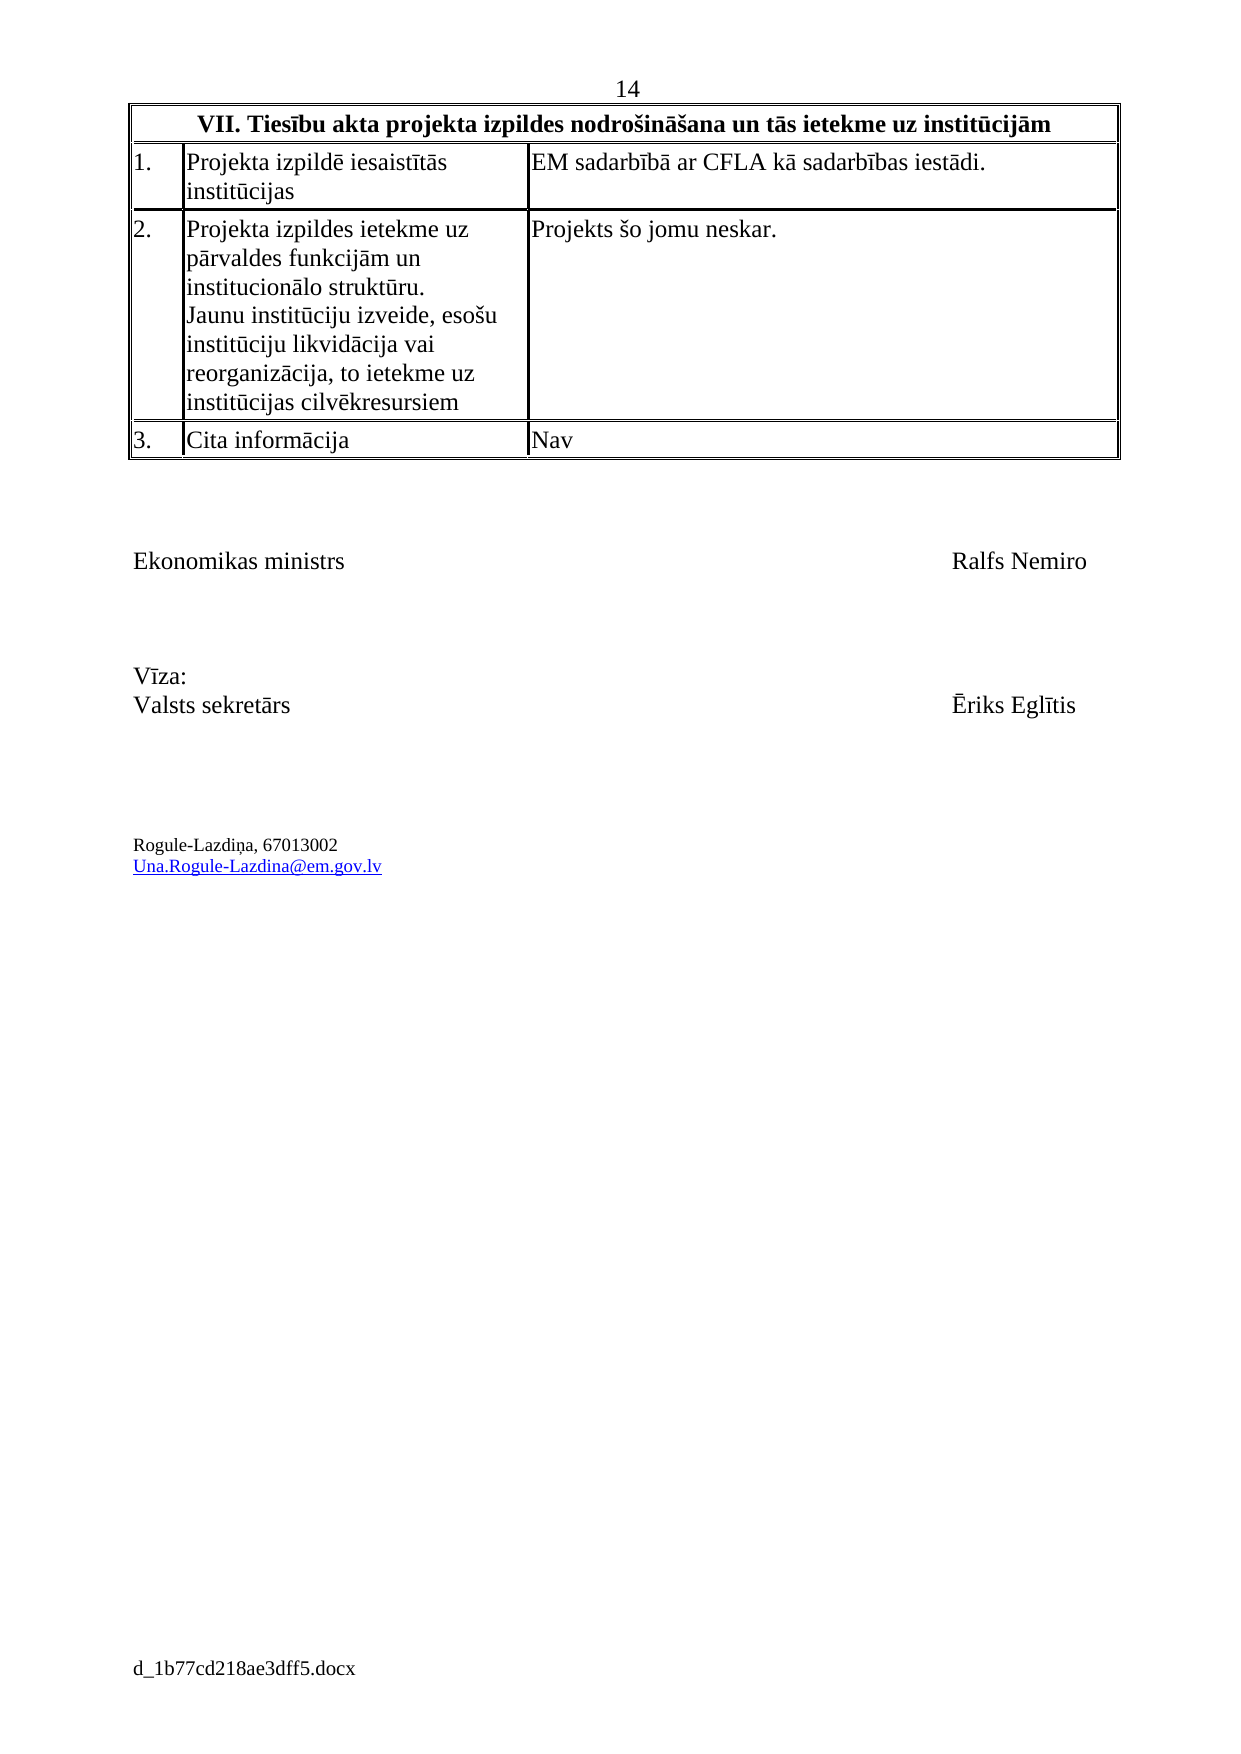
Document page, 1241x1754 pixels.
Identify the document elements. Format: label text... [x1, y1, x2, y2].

text Valsts sekretārs Ēriks Eglītis [133, 690, 1122, 719]
text Ekonomikas ministrs Ralfs Nemiro [133, 546, 1122, 575]
table_cell 1. [130, 141, 183, 208]
table_cell Nav [528, 419, 1118, 457]
table_cell 2. [130, 208, 182, 418]
table_cell Projekta izpildes ietekme uz pārvaldes funkcijām un institucionālo struktūru. Jaunu institūciju izveide, esošu institūciju likvidācija vai reorganizācija, to ietekme uz institūcijas cilvēkresursiem [185, 211, 527, 418]
text Una.Rogule-Lazdina@em.gov.lv [133, 855, 1122, 877]
table_cell Projekts šo jomu neskar. [530, 208, 1119, 418]
text Rogule-Lazdiņa, 67013002 [133, 834, 1122, 855]
text Vīza: [133, 661, 1122, 690]
table_cell Projekta izpildē iesaistītās institūcijas [185, 144, 527, 208]
table_cell Cita informācija [183, 422, 528, 457]
table_cell EM sadarbībā ar CFLA kā sadarbības iestādi. [528, 141, 1119, 208]
table_header VII. Tiesību akta projekta izpildes nodrošināšana un tās ietekme uz institūcijām [132, 106, 1117, 141]
table_cell 3. [132, 419, 183, 457]
